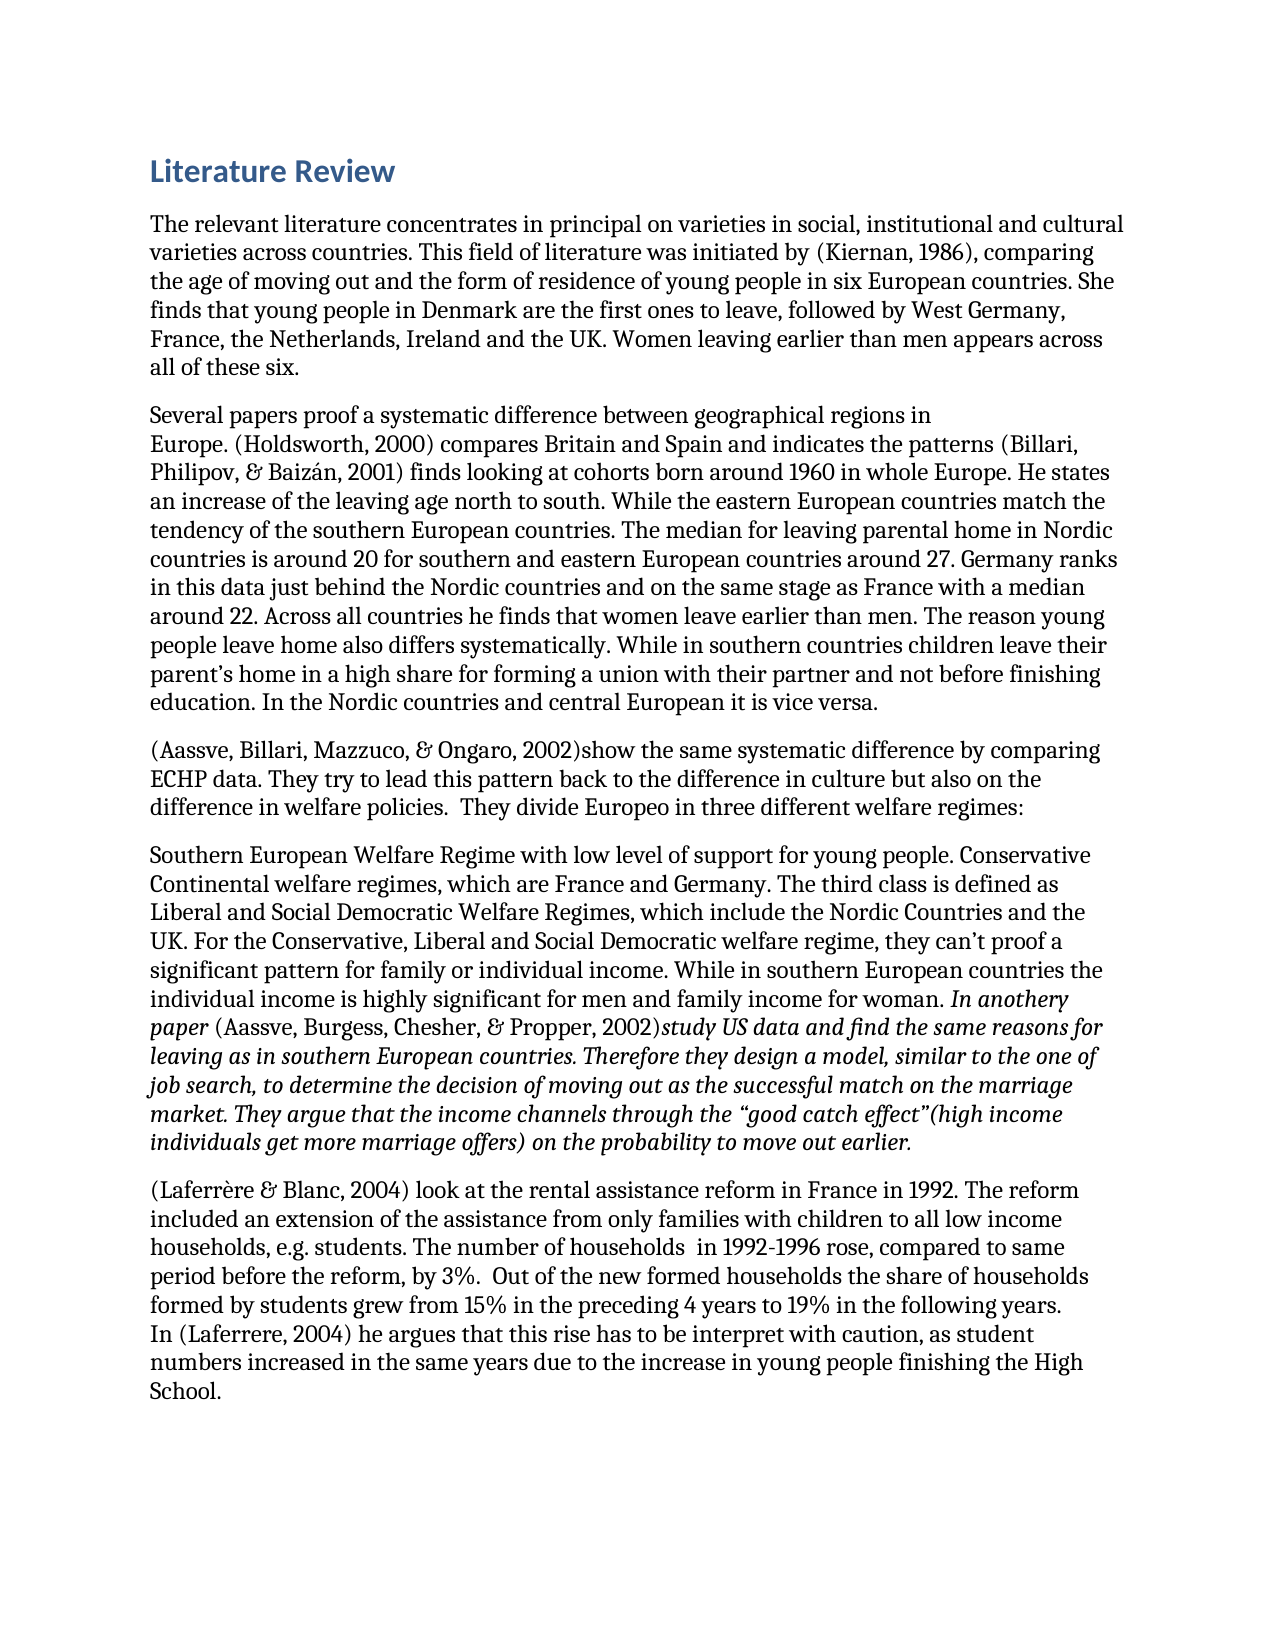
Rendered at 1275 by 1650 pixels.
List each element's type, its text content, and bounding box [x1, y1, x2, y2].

text (Aassve, Billari, Mazzuco, & Ongaro, 2002)show the same systematic difference by comparing ECHP data. They try to lead this pattern back to the difference in culture but also on the difference in welfare policies. They divide Europeo in three different welfare regimes: [150, 736, 1125, 822]
text Several papers proof a systematic difference between geographical regions in Europe. (Holdsworth, 2000) compares Britain and Spain and indicates the patterns (Billari, Philipov, & Baizán, 2001) finds looking at cohorts born around 1960 in whole Europe. He states an increase of the leaving age north to south. While the eastern European countries match the tendency of the southern European countries. The median for leaving parental home in Nordic countries is around 20 for southern and eastern European countries around 27. Germany ranks in this data just behind the Nordic countries and on the same stage as France with a median around 22. Across all countries he finds that women leave earlier than men. The reason young people leave home also differs systematically. While in southern countries children leave their parent’s home in a high share for forming a union with their partner and not before finishing education. In the Nordic countries and central European it is vice versa. [150, 401, 1125, 717]
text (Laferrère & Blanc, 2004) look at the rental assistance reform in France in 1992. The reform included an extension of the assistance from only families with children to all low income households, e.g. students. The number of households in 1992-1996 rose, compared to same period before the reform, by 3%. Out of the new formed households the share of households formed by students grew from 15% in the preceding 4 years to 19% in the following years. In (Laferrere, 2004) he argues that this rise has to be interpret with caution, as student numbers increased in the same years due to the increase in young people finishing the High School. [150, 1176, 1125, 1406]
text Southern European Welfare Regime with low level of support for young people. Conservative Continental welfare regimes, which are France and Germany. The third class is defined as Liberal and Social Democratic Welfare Regimes, which include the Nordic Countries and the UK. For the Conservative, Liberal and Social Democratic welfare regime, they can’t proof a significant pattern for family or individual income. While in southern European countries the individual income is highly significant for men and family income for woman. In anothery paper (Aassve, Burgess, Chesher, & Propper, 2002)study US data and find the same reasons for leaving as in southern European countries. Therefore they design a model, similar to the one of job search, to determine the decision of moving out as the successful match on the marriage market. They argue that the income channels through the “good catch effect”(high income individuals get more marriage offers) on the probability to move out earlier. [150, 841, 1125, 1157]
subtitle Literature Review [150, 150, 1125, 191]
text The relevant literature concentrates in principal on varieties in social, institutional and cultural varieties across countries. This field of literature was initiated by (Kiernan, 1986), comparing the age of moving out and the form of residence of young people in six European countries. She finds that young people in Denmark are the first ones to leave, followed by West Germany, France, the Netherlands, Ireland and the UK. Women leaving earlier than men appears across all of these six. [150, 209, 1125, 382]
